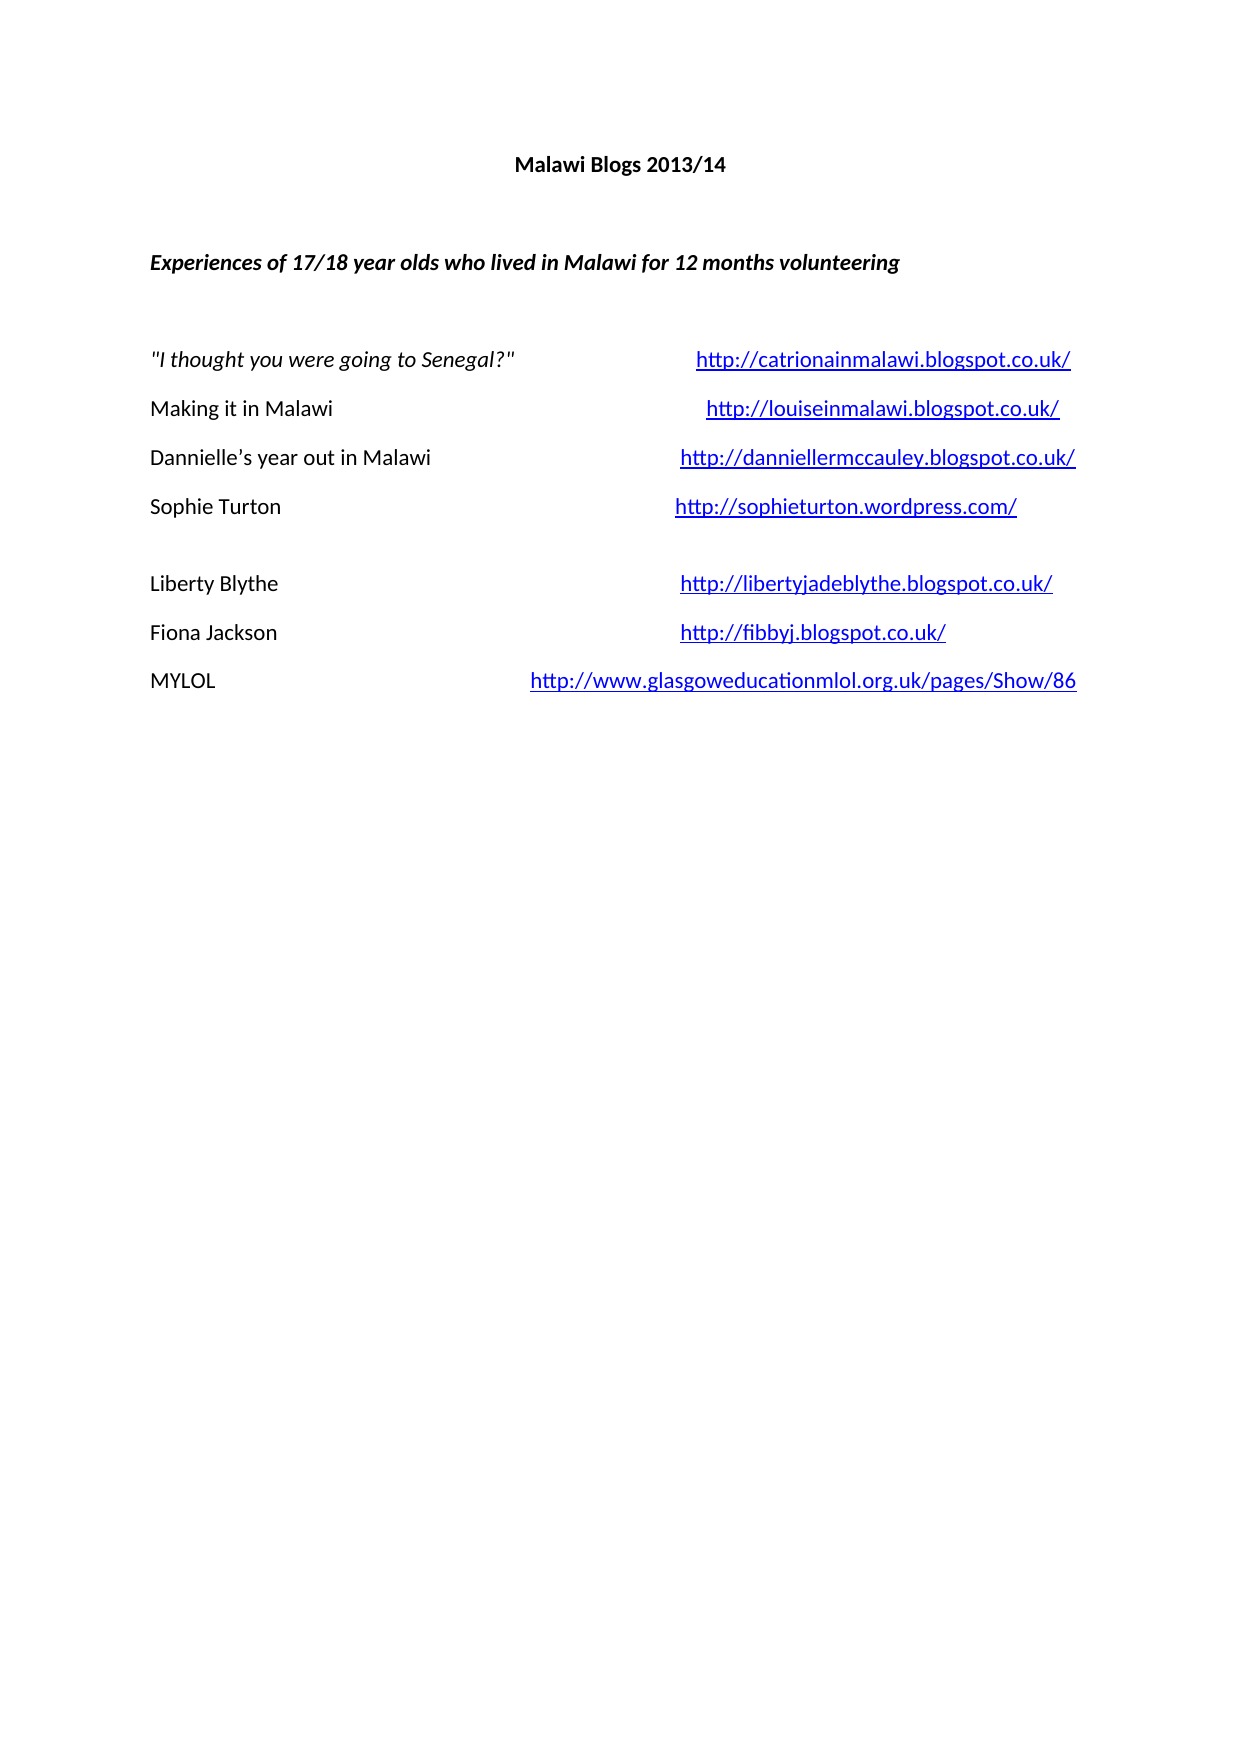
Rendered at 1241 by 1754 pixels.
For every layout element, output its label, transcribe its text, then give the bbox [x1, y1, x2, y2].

text Malawi Blogs 2013/14 [150, 150, 1090, 178]
text Liberty Blythe http://libertyjadeblythe.blogspot.co.uk/ [150, 541, 1090, 597]
text Dannielle’s year out in Malawi http://danniellermccauley.blogspot.co.uk/ [150, 443, 1090, 471]
text Experiences of 17/18 year olds who lived in Malawi for 12 months volunteering [150, 248, 1090, 276]
text "I thought you were going to Senegal?" http://catrionainmalawi.blogspot.co.uk/ [150, 345, 1090, 373]
text MYLOL http://www.glasgoweducationmlol.org.uk/pages/Show/86 [150, 667, 1090, 694]
text Sophie Turton http://sophieturton.wordpress.com/ [150, 492, 1090, 520]
text Fiona Jackson http://fibbyj.blogspot.co.uk/ [150, 618, 1090, 646]
text Making it in Malawi http://louiseinmalawi.blogspot.co.uk/ [150, 394, 1090, 422]
